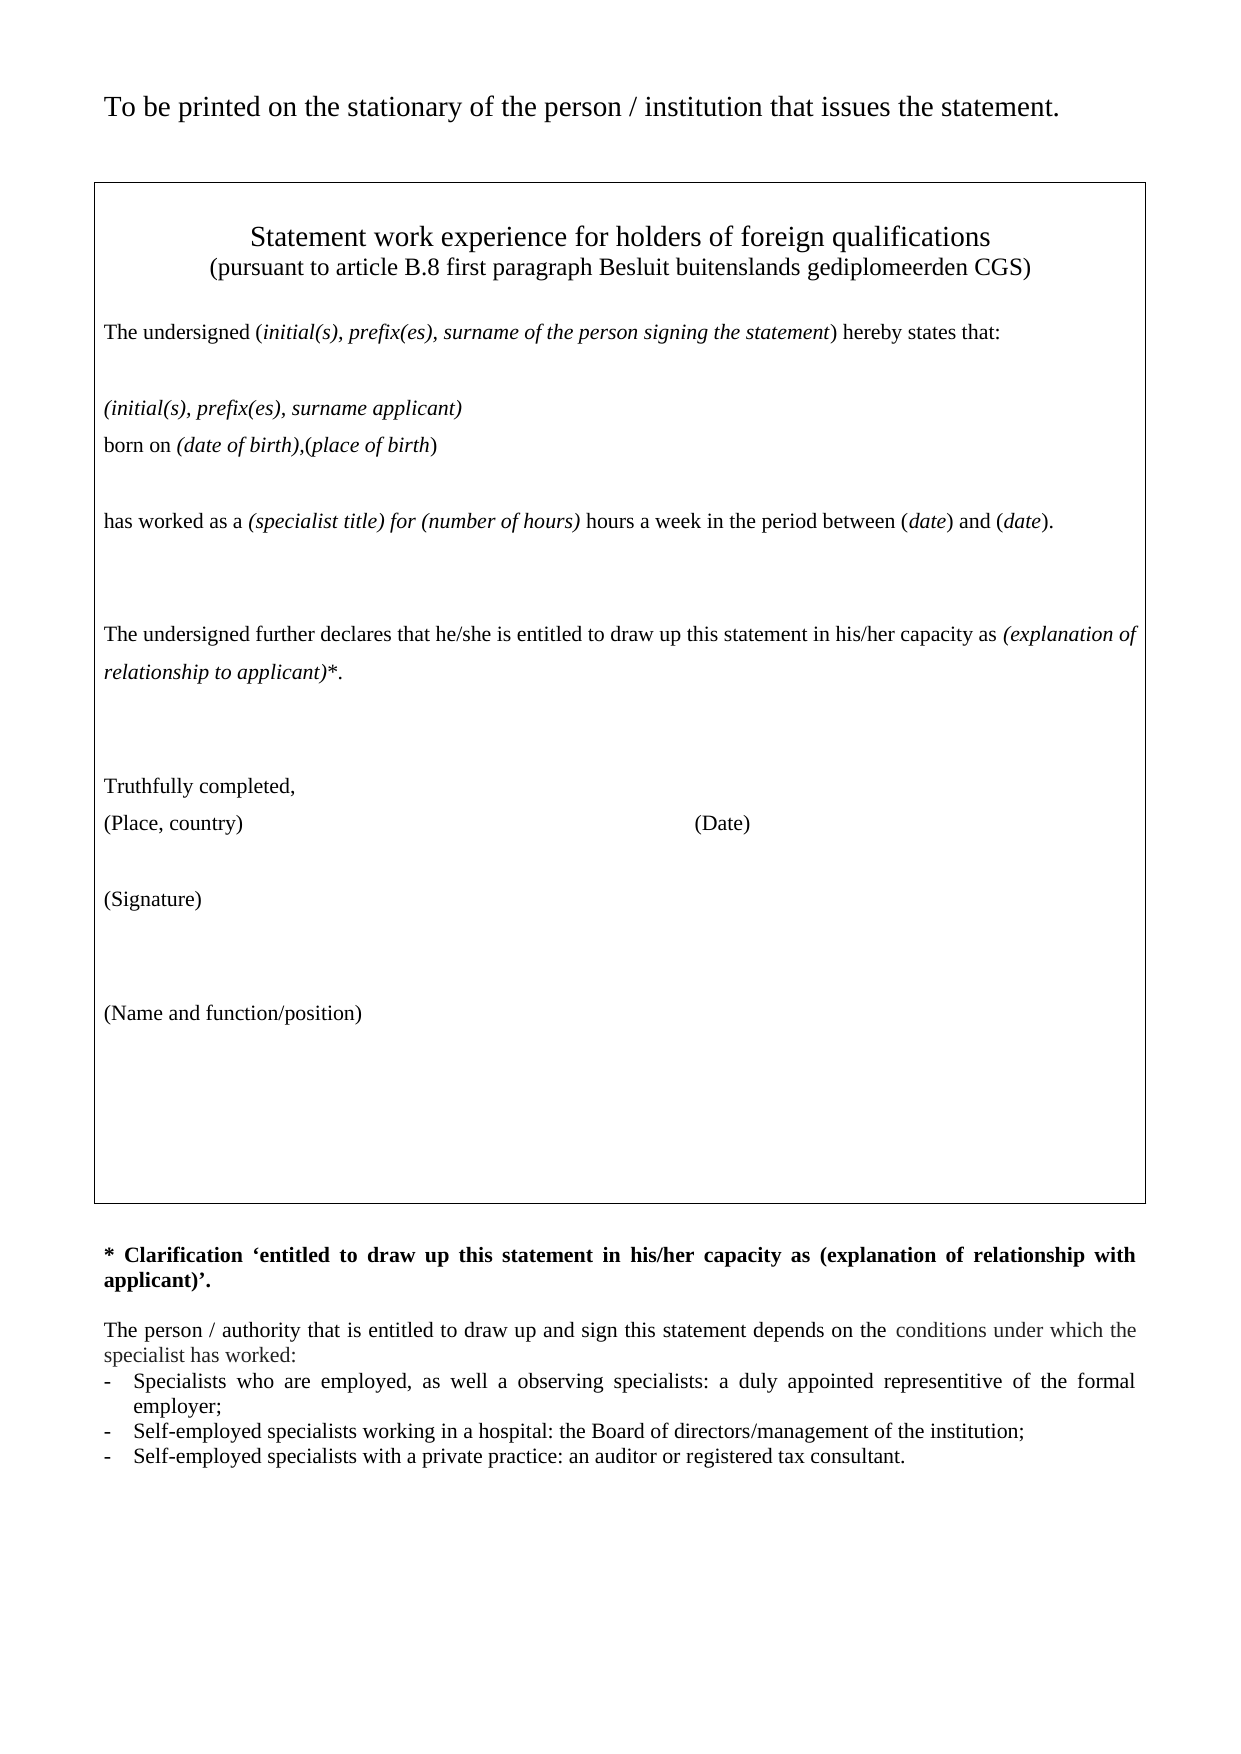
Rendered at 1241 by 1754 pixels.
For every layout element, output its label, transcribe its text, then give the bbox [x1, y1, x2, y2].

list Self-employed specialists working in a hospital: the Board of directors/management of the institution; [103, 1418, 1137, 1443]
list Specialists who are employed, as well a observing specialists: a duly appointed representitive of the formal employer; [103, 1368, 1137, 1418]
text (pursuant to article B.8 first paragraph Besluit buitenslands gediplomeerden CGS) [103, 252, 1137, 281]
text (Name and function/position) [95, 996, 1145, 1025]
text has worked as a (specialist title) for (number of hours) hours a week in the period between (date) and (date). [95, 505, 1145, 533]
text Truthfully completed, [95, 769, 1145, 798]
text (Signature) [95, 883, 1145, 911]
text (Place, country) (Date) [95, 807, 1145, 836]
text Statement work experience for holders of foreign qualifications [103, 219, 1137, 252]
text * Clarification ‘entitled to draw up this statement in his/her capacity as (explanation of relationship with applicant)’. [103, 1242, 1137, 1292]
text The undersigned further declares that he/she is entitled to draw up this statement in his/her capacity as (explanation of relationship to applicant)*. [95, 618, 1145, 684]
text (initial(s), prefix(es), surname applicant) [95, 391, 1145, 420]
list Self-employed specialists with a private practice: an auditor or registered tax consultant. [103, 1443, 1137, 1468]
text To be printed on the stationary of the person / institution that issues the statement. [103, 89, 1137, 122]
text born on (date of birth),(place of birth) [95, 429, 1145, 457]
text The person / authority that is entitled to draw up and sign this statement depends on the conditions under which the specialist has worked: [103, 1317, 1137, 1368]
text The undersigned (initial(s), prefix(es), surname of the person signing the statement) hereby states that: [95, 316, 1145, 344]
